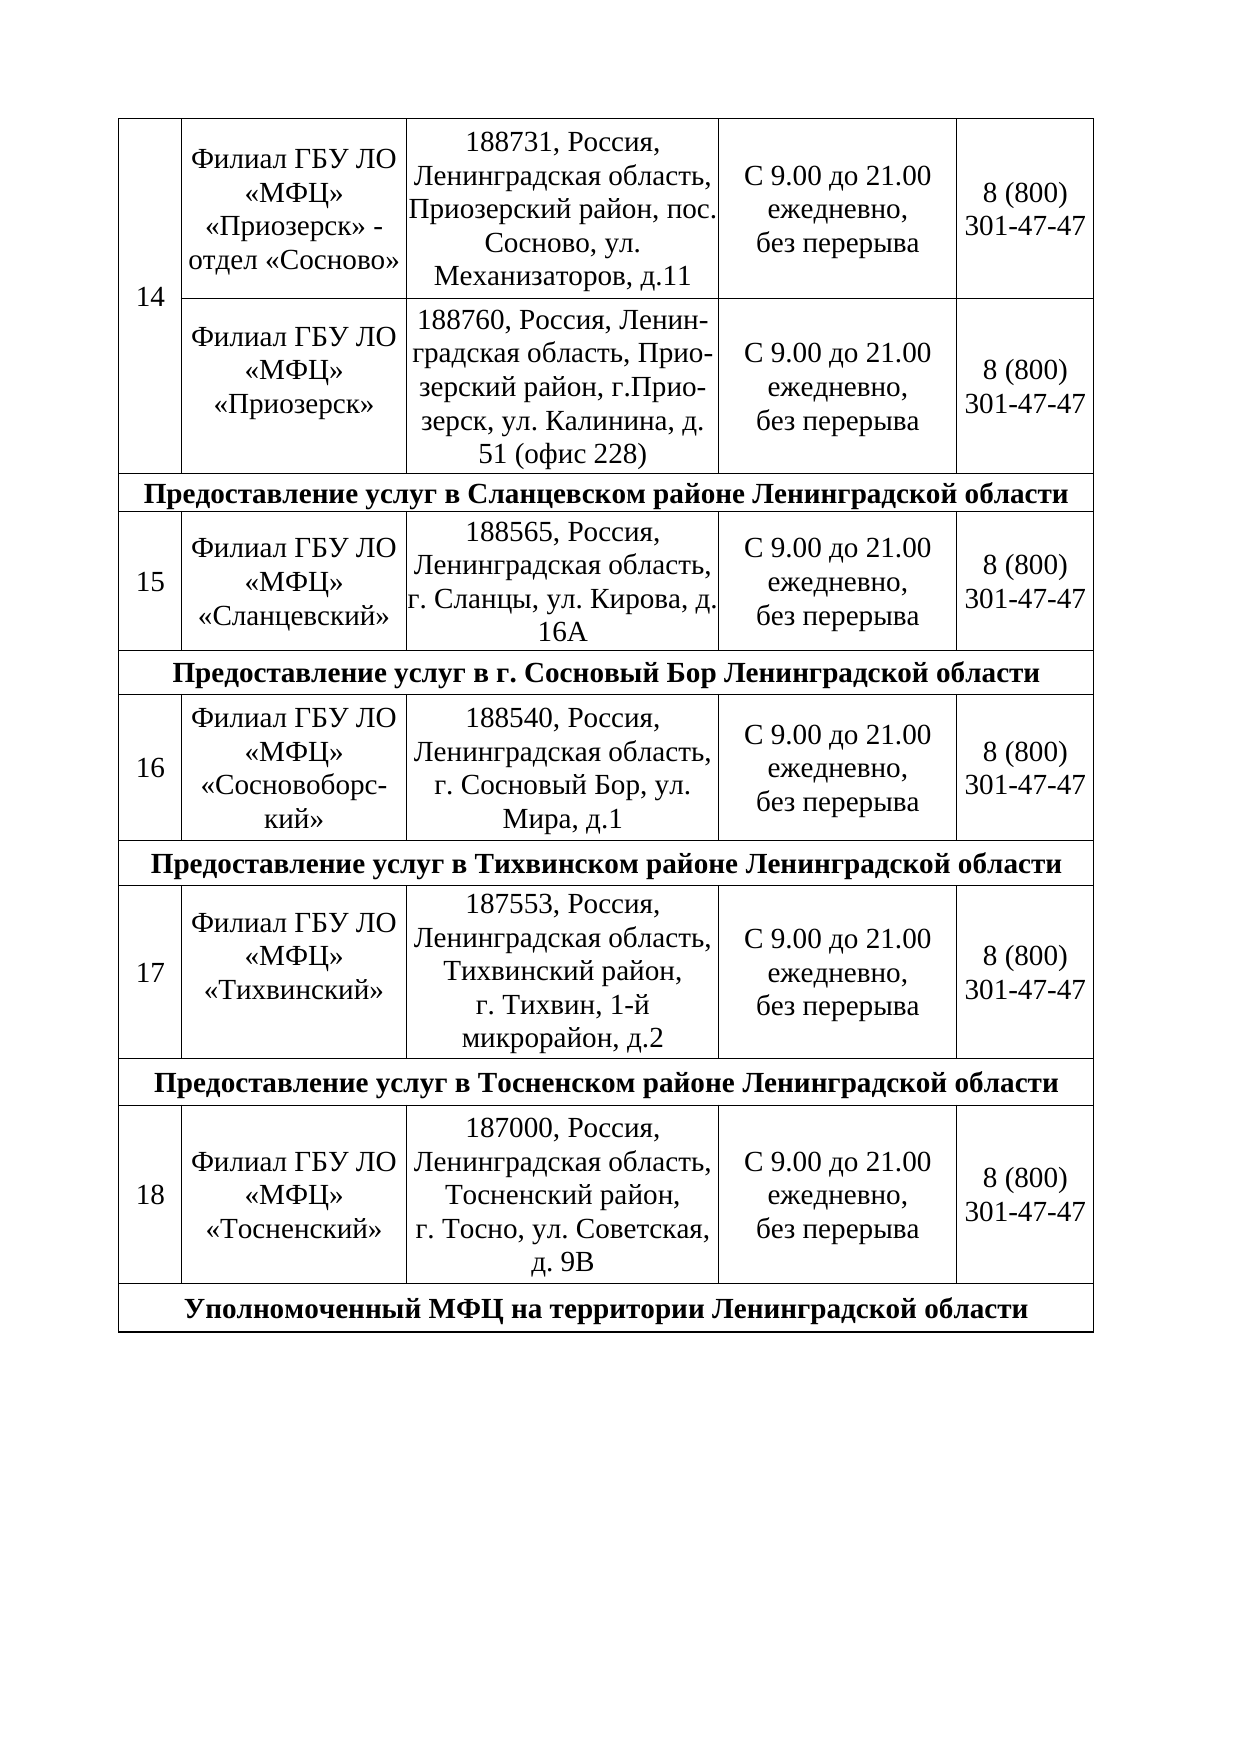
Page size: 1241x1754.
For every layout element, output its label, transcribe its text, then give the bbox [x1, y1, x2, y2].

table_cell 15 [119, 512, 181, 650]
table_cell Филиал ГБУ ЛО «МФЦ» «Сосновоборс-кий» [182, 695, 406, 840]
table_cell Филиал ГБУ ЛО «МФЦ» «Приозерск» [182, 299, 406, 473]
table_cell 187553, Россия, Ленинградская область, Тихвинский район, г. Тихвин, 1-й микрорайон, д.2 [407, 886, 718, 1057]
table_cell 16 [119, 695, 181, 840]
table_cell 18 [119, 1106, 181, 1283]
table_cell 188565, Россия, Ленинградская область, г. Сланцы, ул. Кирова, д. 16А [407, 512, 718, 650]
table_cell 187000, Россия, Ленинградская область, Тосненский район, г. Тосно, ул. Советская, д. 9В [407, 1106, 718, 1283]
table_cell Уполномоченный МФЦ на территории Ленинградской области [119, 1284, 1093, 1331]
table_cell 188731, Россия, Ленинградская область, Приозерский район, пос. Сосново, ул. Механизаторов, д.11 [407, 119, 718, 297]
table_cell С 9.00 до 21.00 ежедневно, без перерыва [719, 299, 956, 473]
table_cell Предоставление услуг в Сланцевском районе Ленинградской области [119, 474, 1093, 511]
table_cell 8 (800) 301-47-47 [957, 299, 1093, 473]
table_cell Филиал ГБУ ЛО «МФЦ» «Тихвинский» [182, 886, 406, 1057]
table_cell Филиал ГБУ ЛО «МФЦ» «Приозерск» - отдел «Сосново» [182, 119, 406, 297]
table_cell Предоставление услуг в Тихвинском районе Ленинградской области [119, 841, 1093, 885]
table_cell 8 (800) 301-47-47 [957, 512, 1093, 650]
table_cell С 9.00 до 21.00 ежедневно, без перерыва [719, 695, 956, 840]
table_cell Филиал ГБУ ЛО «МФЦ» «Тосненский» [182, 1106, 406, 1283]
table_cell Предоставление услуг в г. Сосновый Бор Ленинградской области [119, 651, 1093, 694]
table_cell Филиал ГБУ ЛО «МФЦ» «Сланцевский» [182, 512, 406, 650]
table_cell 188540, Россия, Ленинградская область, г. Сосновый Бор, ул. Мира, д.1 [407, 695, 718, 840]
table_cell 8 (800) 301-47-47 [957, 1106, 1093, 1283]
table_cell 14 [119, 119, 181, 473]
table_cell 188760, Россия, Ленин-градская область, Прио-зерский район, г.Прио-зерск, ул. Калинина, д. 51 (офис 228) [407, 299, 718, 473]
table_cell 17 [119, 886, 181, 1057]
table_cell 8 (800) 301-47-47 [957, 119, 1093, 297]
table_cell С 9.00 до 21.00 ежедневно, без перерыва [719, 1106, 956, 1283]
table_cell С 9.00 до 21.00 ежедневно, без перерыва [719, 512, 956, 650]
table_cell С 9.00 до 21.00 ежедневно, без перерыва [719, 886, 956, 1057]
table_cell 8 (800) 301-47-47 [957, 886, 1093, 1057]
table_cell С 9.00 до 21.00 ежедневно, без перерыва [719, 119, 956, 297]
table_cell 8 (800) 301-47-47 [957, 695, 1093, 840]
table_cell Предоставление услуг в Тосненском районе Ленинградской области [119, 1059, 1093, 1104]
